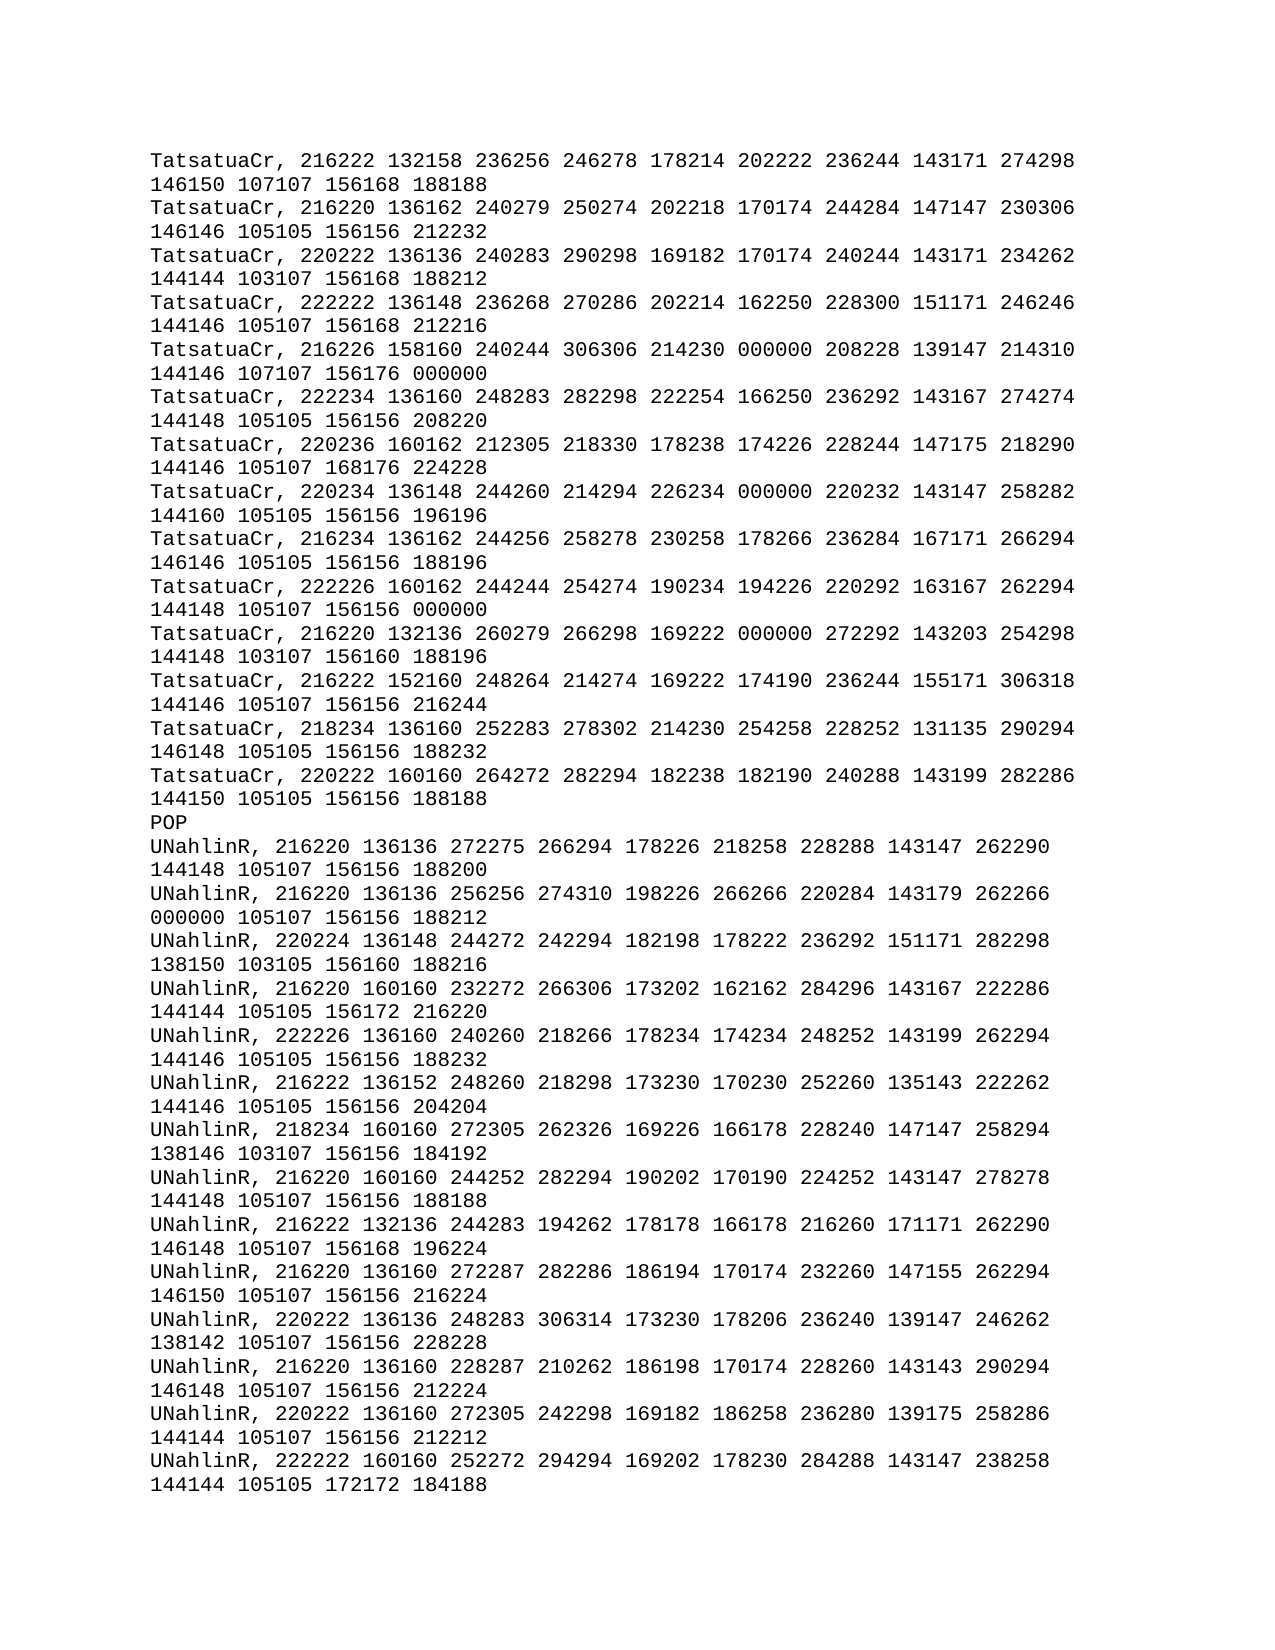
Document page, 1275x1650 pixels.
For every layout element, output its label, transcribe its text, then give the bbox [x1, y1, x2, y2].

text UNahlinR, 216220 136160 228287 210262 186198 170174 228260 143143 290294 146148 105107 156156 212224 [150, 1356, 1125, 1403]
text TatsatuaCr, 216226 158160 240244 306306 214230 000000 208228 139147 214310 144146 107107 156176 000000 [150, 339, 1125, 386]
text TatsatuaCr, 220222 160160 264272 282294 182238 182190 240288 143199 282286 144150 105105 156156 188188 [150, 765, 1125, 812]
text POP [150, 812, 1125, 836]
text TatsatuaCr, 220222 136136 240283 290298 169182 170174 240244 143171 234262 144144 103107 156168 188212 [150, 244, 1125, 292]
text TatsatuaCr, 222226 160162 244244 254274 190234 194226 220292 163167 262294 144148 105107 156156 000000 [150, 576, 1125, 623]
text UNahlinR, 218234 160160 272305 262326 169226 166178 228240 147147 258294 138146 103107 156156 184192 [150, 1119, 1125, 1167]
text TatsatuaCr, 220236 160162 212305 218330 178238 174226 228244 147175 218290 144146 105107 168176 224228 [150, 434, 1125, 481]
text TatsatuaCr, 216222 132158 236256 246278 178214 202222 236244 143171 274298 146150 107107 156168 188188 [150, 150, 1125, 197]
text UNahlinR, 216220 136160 272287 282286 186194 170174 232260 147155 262294 146150 105107 156156 216224 [150, 1261, 1125, 1309]
text TatsatuaCr, 216234 136162 244256 258278 230258 178266 236284 167171 266294 146146 105105 156156 188196 [150, 528, 1125, 576]
text UNahlinR, 216220 160160 244252 282294 190202 170190 224252 143147 278278 144148 105107 156156 188188 [150, 1167, 1125, 1214]
text UNahlinR, 216222 136152 248260 218298 173230 170230 252260 135143 222262 144146 105105 156156 204204 [150, 1072, 1125, 1119]
text UNahlinR, 216220 136136 272275 266294 178226 218258 228288 143147 262290 144148 105107 156156 188200 [150, 836, 1125, 883]
text TatsatuaCr, 216220 132136 260279 266298 169222 000000 272292 143203 254298 144148 103107 156160 188196 [150, 623, 1125, 670]
text TatsatuaCr, 218234 136160 252283 278302 214230 254258 228252 131135 290294 146148 105105 156156 188232 [150, 717, 1125, 765]
text UNahlinR, 216220 160160 232272 266306 173202 162162 284296 143167 222286 144144 105105 156172 216220 [150, 978, 1125, 1025]
text UNahlinR, 220222 136136 248283 306314 173230 178206 236240 139147 246262 138142 105107 156156 228228 [150, 1309, 1125, 1356]
text UNahlinR, 216222 132136 244283 194262 178178 166178 216260 171171 262290 146148 105107 156168 196224 [150, 1214, 1125, 1261]
text UNahlinR, 216220 136136 256256 274310 198226 266266 220284 143179 262266 000000 105107 156156 188212 [150, 883, 1125, 930]
text UNahlinR, 222226 136160 240260 218266 178234 174234 248252 143199 262294 144146 105105 156156 188232 [150, 1025, 1125, 1072]
text TatsatuaCr, 220234 136148 244260 214294 226234 000000 220232 143147 258282 144160 105105 156156 196196 [150, 481, 1125, 528]
text UNahlinR, 220224 136148 244272 242294 182198 178222 236292 151171 282298 138150 103105 156160 188216 [150, 930, 1125, 978]
text TatsatuaCr, 222222 136148 236268 270286 202214 162250 228300 151171 246246 144146 105107 156168 212216 [150, 292, 1125, 339]
text TatsatuaCr, 222234 136160 248283 282298 222254 166250 236292 143167 274274 144148 105105 156156 208220 [150, 386, 1125, 434]
text TatsatuaCr, 216220 136162 240279 250274 202218 170174 244284 147147 230306 146146 105105 156156 212232 [150, 197, 1125, 244]
text UNahlinR, 222222 160160 252272 294294 169202 178230 284288 143147 238258 144144 105105 172172 184188 [150, 1451, 1125, 1498]
text TatsatuaCr, 216222 152160 248264 214274 169222 174190 236244 155171 306318 144146 105107 156156 216244 [150, 670, 1125, 717]
text UNahlinR, 220222 136160 272305 242298 169182 186258 236280 139175 258286 144144 105107 156156 212212 [150, 1403, 1125, 1451]
